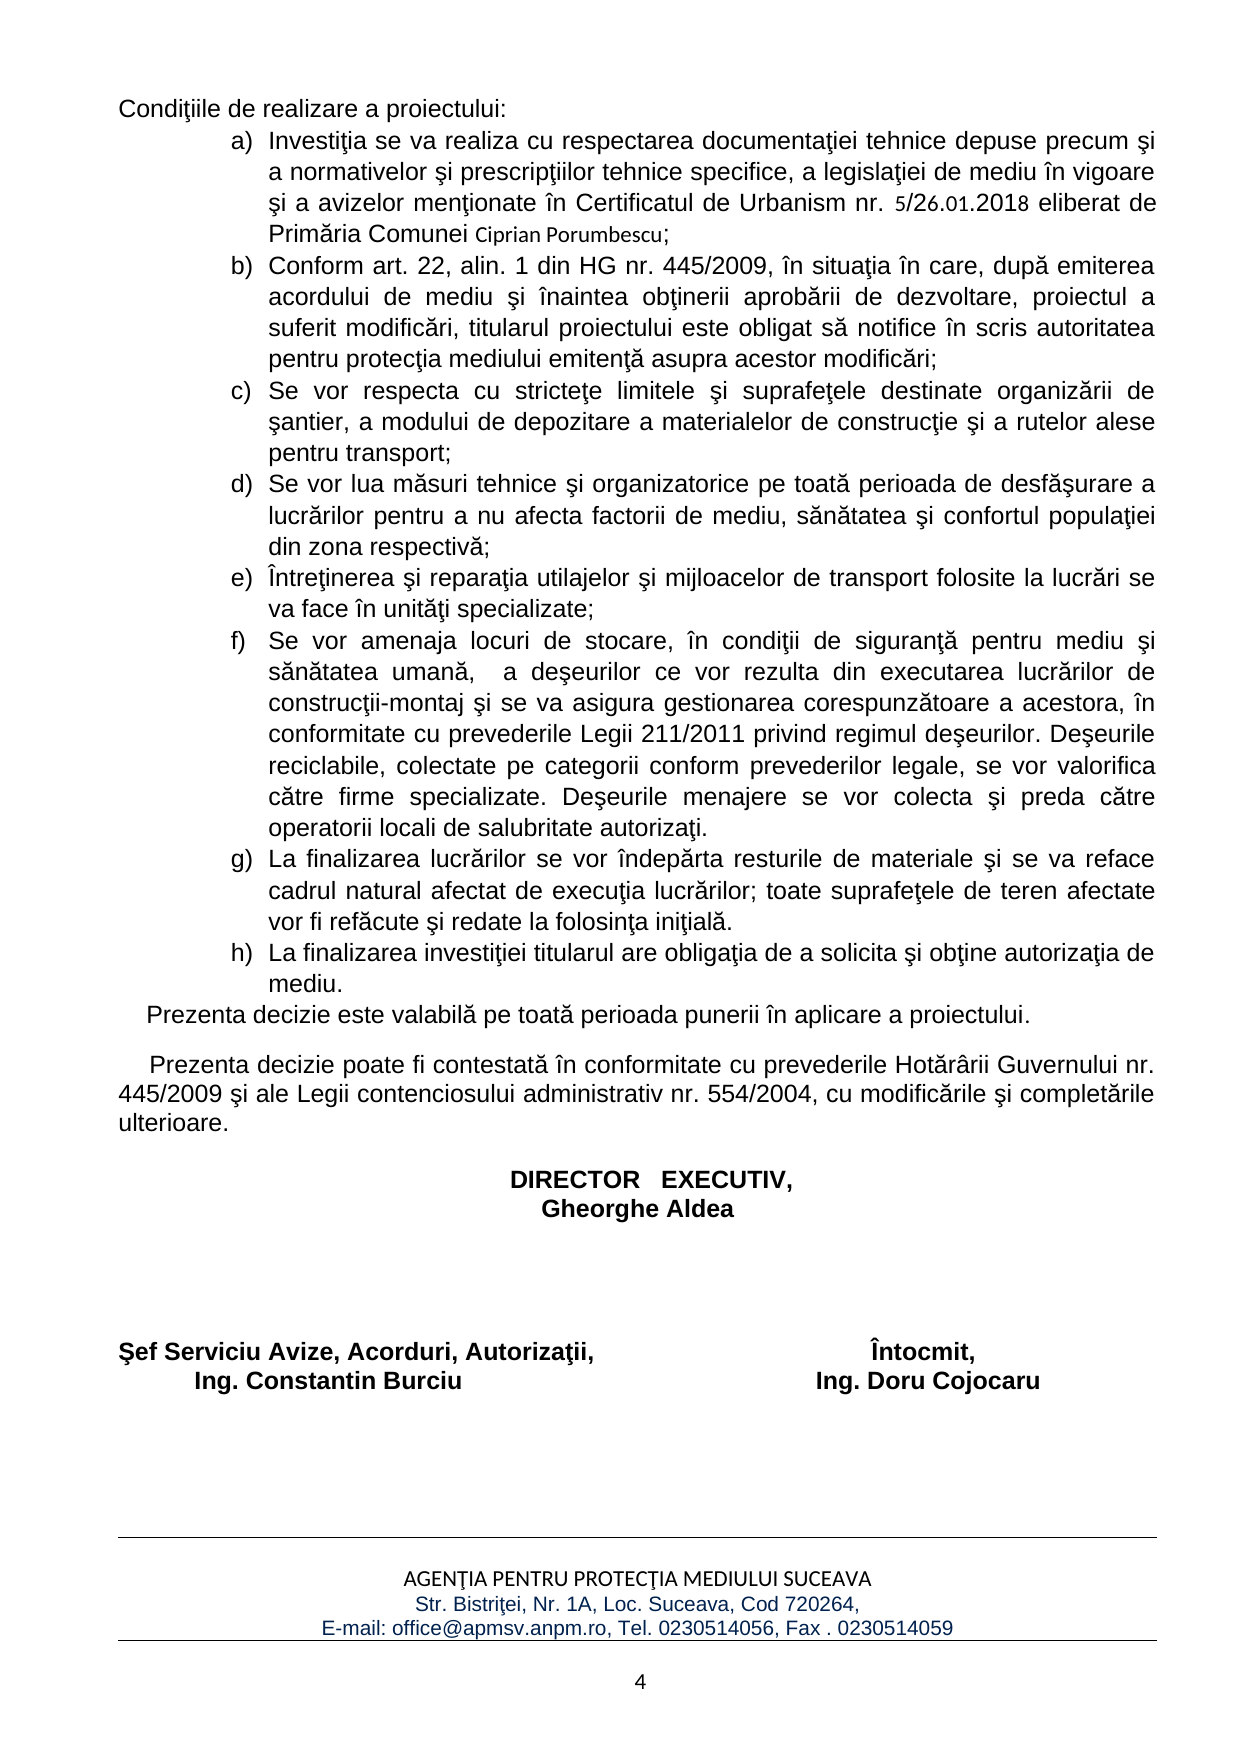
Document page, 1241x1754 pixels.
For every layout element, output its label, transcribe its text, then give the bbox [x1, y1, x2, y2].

list Se vor amenaja locuri de stocare, în condiţii de siguranţă pentru mediu şi sănătatea umană, a deşeurilor ce vor rezulta din executarea lucrărilor de construcţii-montaj şi se va asigura gestionarea corespunzătoare a acestora, în conformitate cu prevederile Legii 211/2011 privind regimul deşeurilor. Deşeurile reciclabile, colectate pe categorii conform prevederilor legale, se vor valorifica către firme specializate. Deşeurile menajere se vor colecta şi preda către operatorii locali de salubritate autorizaţi. [231, 623, 1157, 842]
list Întreţinerea şi reparaţia utilajelor şi mijloacelor de transport folosite la lucrări se va face în unităţi specializate; [231, 561, 1157, 623]
list Conform art. 22, alin. 1 din HG nr. 445/2009, în situaţia în care, după emiterea acordului de mediu şi înaintea obţinerii aprobării de dezvoltare, proiectul a suferit modificări, titularul proiectului este obligat să notifice în scris autoritatea pentru protecţia mediului emitenţă asupra acestor modificări; [231, 248, 1157, 373]
list Investiţia se va realiza cu respectarea documentaţiei tehnice depuse precum şi a normativelor şi prescripţiilor tehnice specifice, a legislaţiei de mediu în vigoare şi a avizelor menţionate în Certificatul de Urbanism nr. 5/26.01.2018 eliberat de Primăria Comunei Ciprian Porumbescu; [231, 123, 1157, 248]
list La finalizarea investiţiei titularul are obligaţia de a solicita şi obţine autorizaţia de mediu. [231, 936, 1157, 998]
text DIRECTOR EXECUTIV, [118, 1165, 1157, 1194]
list La finalizarea lucrărilor se vor îndepărta resturile de materiale şi se va reface cadrul natural afectat de execuţia lucrărilor; toate suprafeţele de teren afectate vor fi refăcute şi redate la folosinţa iniţială. [231, 842, 1157, 936]
text Prezenta decizie poate fi contestată în conformitate cu prevederile Hotărârii Guvernului nr. 445/2009 şi ale Legii contenciosului administrativ nr. 554/2004, cu modificările şi completările ulterioare. [118, 1050, 1157, 1137]
text Condiţiile de realizare a proiectului: [118, 94, 1157, 123]
text Prezenta decizie este valabilă pe toată perioada punerii în aplicare a proiectului. [118, 998, 1157, 1029]
text Ing. Constantin Burciu Ing. Doru Cojocaru [118, 1366, 1157, 1394]
text Gheorghe Aldea [118, 1194, 1157, 1223]
list Se vor respecta cu stricteţe limitele şi suprafeţele destinate organizării de şantier, a modului de depozitare a materialelor de construcţie şi a rutelor alese pentru transport; [231, 373, 1157, 467]
text Şef Serviciu Avize, Acorduri, Autorizaţii, Întocmit, [118, 1337, 1157, 1366]
list Se vor lua măsuri tehnice şi organizatorice pe toată perioada de desfăşurare a lucrărilor pentru a nu afecta factorii de mediu, sănătatea şi confortul populaţiei din zona respectivă; [231, 467, 1157, 561]
